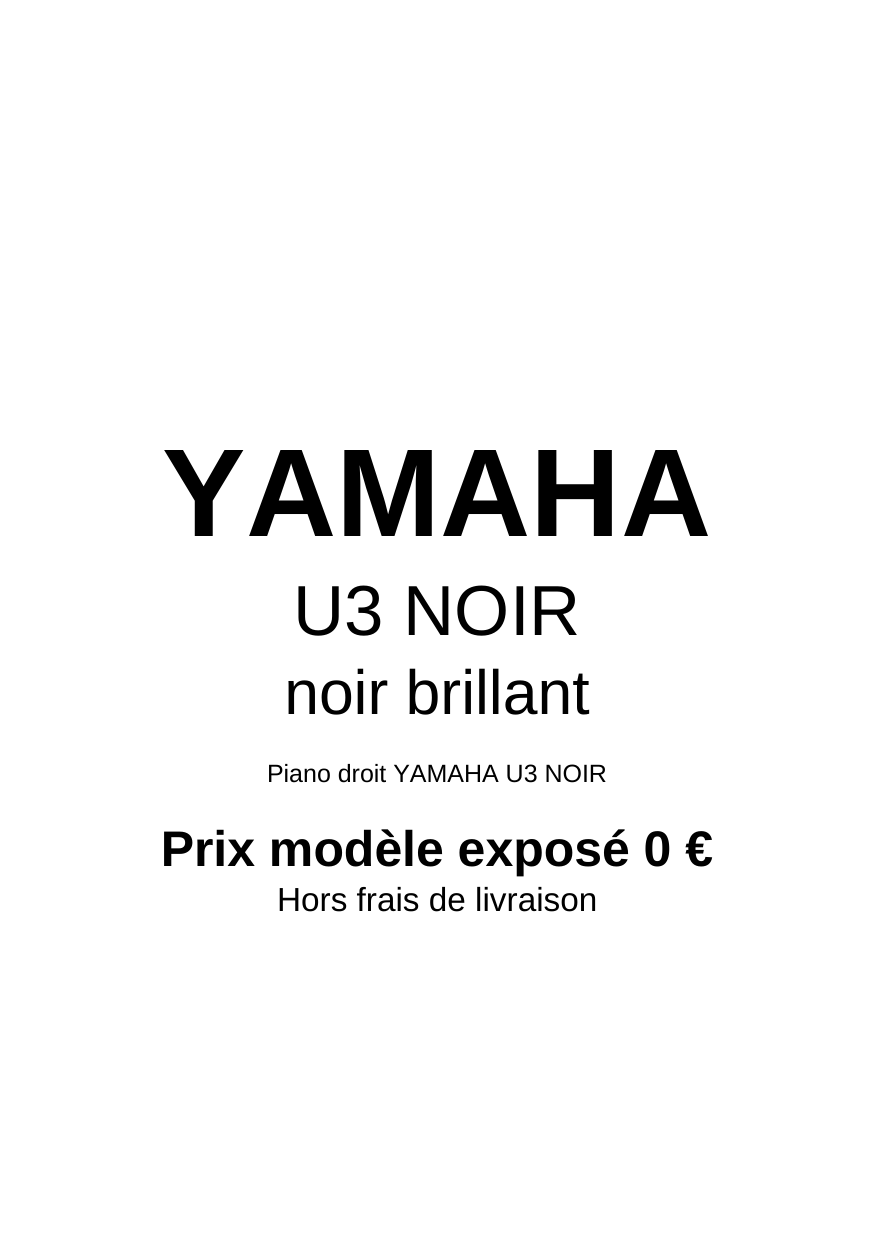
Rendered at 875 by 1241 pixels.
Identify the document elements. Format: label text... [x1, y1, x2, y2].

text YAMAHA U3 NOIR noir brillant Piano droit YAMAHA U3 NOIR Prix modèle exposé 0 € Hors frais de livraison [75, 419, 799, 918]
